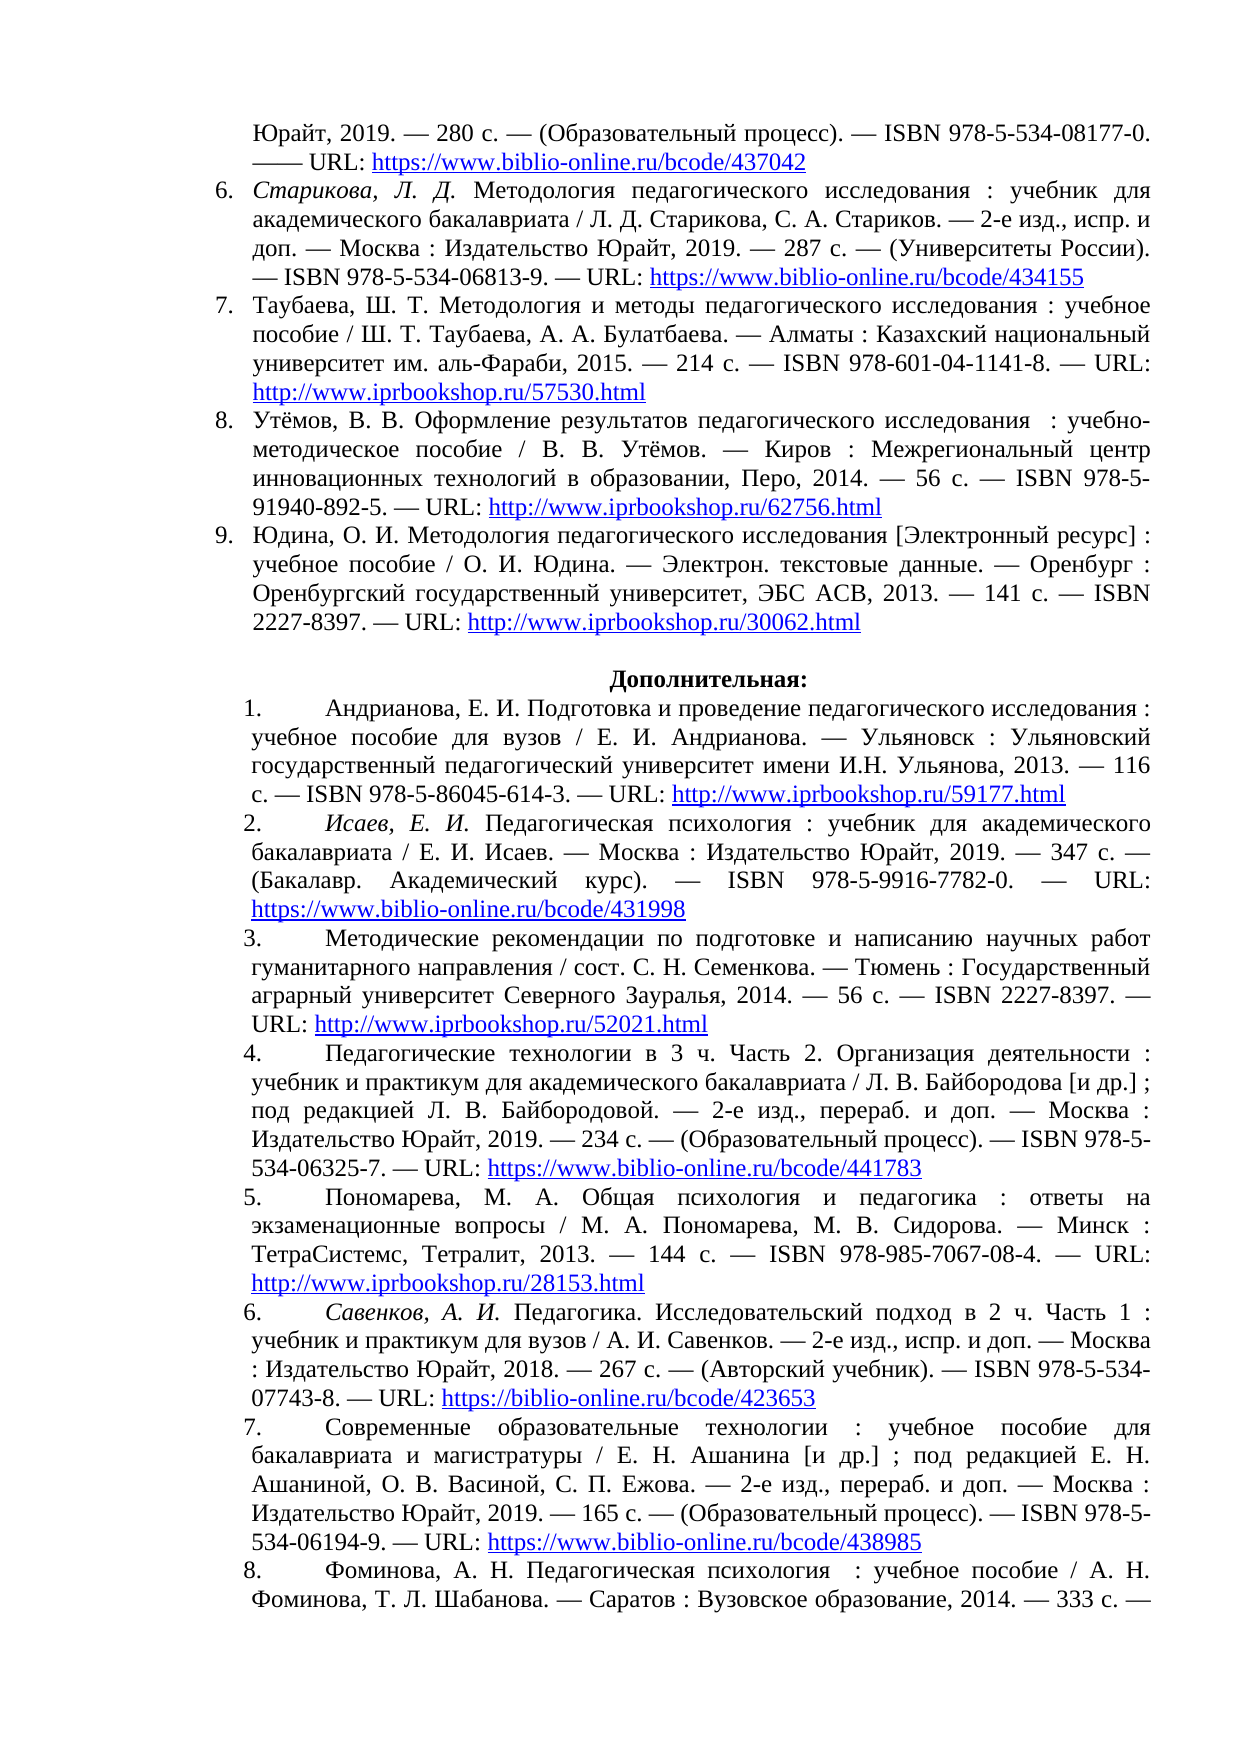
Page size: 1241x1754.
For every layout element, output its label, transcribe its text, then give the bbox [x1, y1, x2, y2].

list Педагогические технологии в 3 ч. Часть 2. Организация деятельности : учебник и практикум для академического бакалавриата / Л. В. Байбородова [и др.] ; под редакцией Л. В. Байбородовой. — 2-е изд., перераб. и доп. — Москва : Издательство Юрайт, 2019. — 234 с. — (Образовательный процесс). — ISBN 978-5-534-06325-7. — URL: https://www.biblio-online.ru/bcode/441783 [243, 1038, 1152, 1182]
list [215, 118, 1152, 176]
list Исаев, Е. И. Педагогическая психология : учебник для академического бакалавриата / Е. И. Исаев. — Москва : Издательство Юрайт, 2019. — 347 с. — (Бакалавр. Академический курс). — ISBN 978-5-9916-7782-0. — URL: https://www.biblio-online.ru/bcode/431998 [243, 808, 1152, 923]
list Методические рекомендации по подготовке и написанию научных работ гуманитарного направления / сост. С. Н. Семенкова. — Тюмень : Государственный аграрный университет Северного Зауралья, 2014. — 56 c. — ISBN 2227-8397. — URL: http://www.iprbookshop.ru/52021.html [243, 923, 1152, 1038]
list Савенков, А. И. Педагогика. Исследовательский подход в 2 ч. Часть 1 : учебник и практикум для вузов / А. И. Савенков. — 2-е изд., испр. и доп. — Москва : Издательство Юрайт, 2018. — 267 с. — (Авторский учебник). — ISBN 978-5-534-07743-8. — URL: https://biblio-online.ru/bcode/423653 [243, 1297, 1152, 1412]
text Дополнительная: [266, 664, 1152, 693]
list Юдина, О. И. Методология педагогического исследования [Электронный ресурс] : учебное пособие / О. И. Юдина. — Электрон. текстовые данные. — Оренбург : Оренбургский государственный университет, ЭБС АСВ, 2013. — 141 c. — ISBN 2227-8397. — URL: http://www.iprbookshop.ru/30062.html [215, 521, 1152, 636]
list Таубаева, Ш. Т. Методология и методы педагогического исследования : учебное пособие / Ш. Т. Таубаева, А. А. Булатбаева. — Алматы : Казахский национальный университет им. аль-Фараби, 2015. — 214 c. — ISBN 978-601-04-1141-8. — URL: http://www.iprbookshop.ru/57530.html [215, 291, 1152, 406]
list Пономарева, М. А. Общая психология и педагогика : ответы на экзаменационные вопросы / М. А. Пономарева, М. В. Сидорова. — Минск : ТетраСистемс, Тетралит, 2013. — 144 c. — ISBN 978-985-7067-08-4. — URL: http://www.iprbookshop.ru/28153.html [243, 1182, 1152, 1297]
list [243, 1556, 1152, 1613]
list Современные образовательные технологии : учебное пособие для бакалавриата и магистратуры / Е. Н. Ашанина [и др.] ; под редакцией Е. Н. Ашаниной, О. В. Васиной, С. П. Ежова. — 2-е изд., перераб. и доп. — Москва : Издательство Юрайт, 2019. — 165 с. — (Образовательный процесс). — ISBN 978-5-534-06194-9. — URL: https://www.biblio-online.ru/bcode/438985 [243, 1412, 1152, 1556]
list Утёмов, В. В. Оформление результатов педагогического исследования : учебно-методическое пособие / В. В. Утёмов. — Киров : Межрегиональный центр инновационных технологий в образовании, Перо, 2014. — 56 c. — ISBN 978-5-91940-892-5. — URL: http://www.iprbookshop.ru/62756.html [215, 406, 1152, 521]
list Старикова, Л. Д. Методология педагогического исследования : учебник для академического бакалавриата / Л. Д. Старикова, С. А. Стариков. — 2-е изд., испр. и доп. — Москва : Издательство Юрайт, 2019. — 287 с. — (Университеты России). — ISBN 978-5-534-06813-9. — URL: https://www.biblio-online.ru/bcode/434155 [215, 176, 1152, 291]
list Андрианова, Е. И. Подготовка и проведение педагогического исследования : учебное пособие для вузов / Е. И. Андрианова. — Ульяновск : Ульяновский государственный педагогический университет имени И.Н. Ульянова, 2013. — 116 c. — ISBN 978-5-86045-614-3. — URL: http://www.iprbookshop.ru/59177.html [243, 693, 1152, 808]
